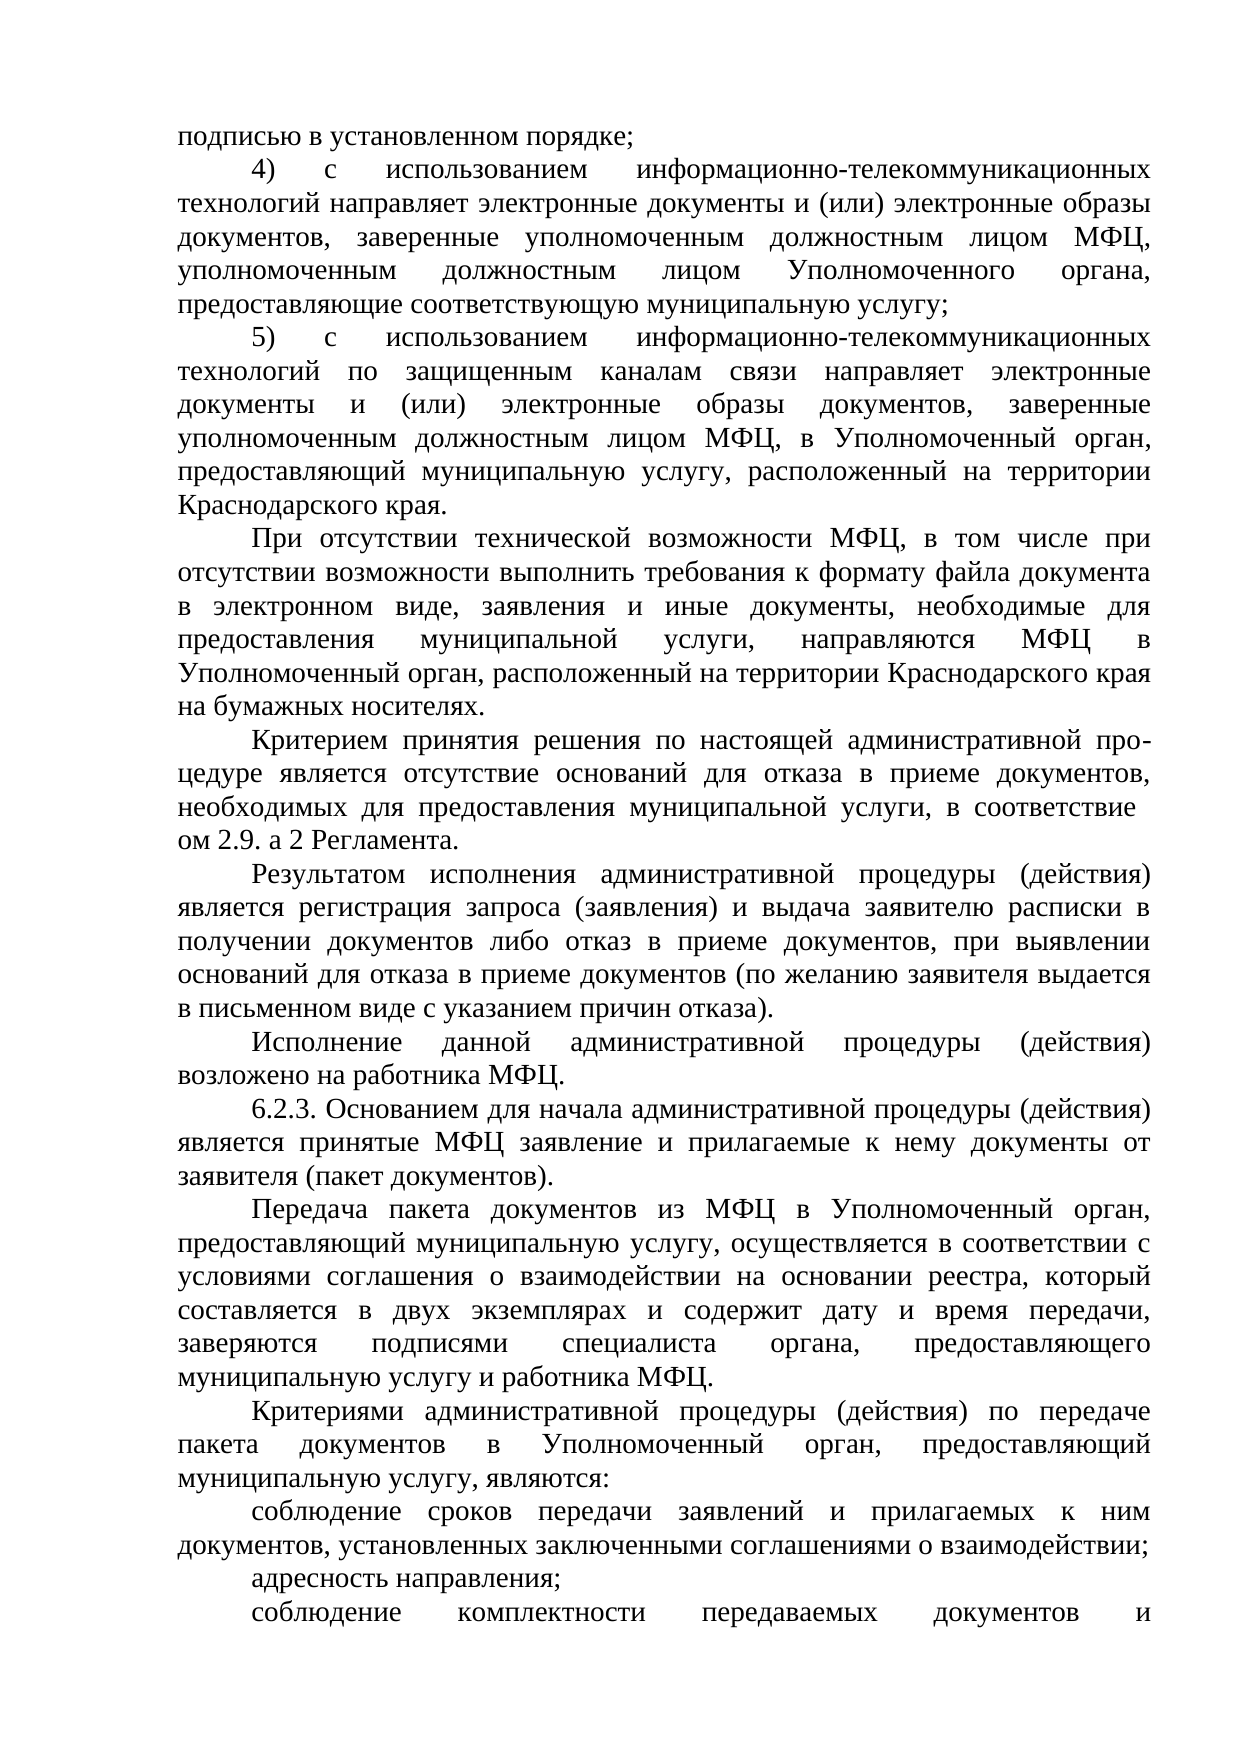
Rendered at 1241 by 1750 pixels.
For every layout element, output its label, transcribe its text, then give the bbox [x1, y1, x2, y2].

text Критерием принятия решения по настоящей административной процедуре является отсутствие оснований для отказа в приеме документов, необходимых для предоставления муниципальной услуги, в соответствие ом 2.9. а 2 Регламента. [177, 722, 1152, 856]
text 5) с использованием информационно-телекоммуникационных технологий по защищенным каналам связи направляет электронные документы и (или) электронные образы документов, заверенные уполномоченным должностным лицом МФЦ, в Уполномоченный орган, предоставляющий муниципальную услугу, расположенный на территории Краснодарского края. [177, 319, 1152, 521]
text Передача пакета документов из МФЦ в Уполномоченный орган, предоставляющий муниципальную услугу, осуществляется в соответствии с условиями соглашения о взаимодействии на основании реестра, который составляется в двух экземплярах и содержит дату и время передачи, заверяются подписями специалиста органа, предоставляющего муниципальную услугу и работника МФЦ. [177, 1191, 1152, 1393]
text Исполнение данной административной процедуры (действия) возложено на работника МФЦ. [177, 1024, 1152, 1091]
text 4) с использованием информационно-телекоммуникационных технологий направляет электронные документы и (или) электронные образы документов, заверенные уполномоченным должностным лицом МФЦ, уполномоченным должностным лицом Уполномоченного органа, предоставляющие соответствующую муниципальную услугу; [177, 152, 1152, 319]
text Результатом исполнения административной процедуры (действия) является регистрация запроса (заявления) и выдача заявителю расписки в получении документов либо отказ в приеме документов, при выявлении оснований для отказа в приеме документов (по желанию заявителя выдается в письменном виде с указанием причин отказа). [177, 856, 1152, 1024]
text 6.2.3. Основанием для начала административной процедуры (действия) является принятые МФЦ заявление и прилагаемые к нему документы от заявителя (пакет документов). [177, 1091, 1152, 1191]
text соблюдение сроков передачи заявлений и прилагаемых к ним документов, установленных заключенными соглашениями о взаимодействии; [177, 1493, 1152, 1560]
text При отсутствии технической возможности МФЦ, в том числе при отсутствии возможности выполнить требования к формату файла документа в электронном виде, заявления и иные документы, необходимые для предоставления муниципальной услуги, направляются МФЦ в Уполномоченный орган, расположенный на территории Краснодарского края на бумажных носителях. [177, 521, 1152, 722]
text Критериями административной процедуры (действия) по передаче пакета документов в Уполномоченный орган, предоставляющий муниципальную услугу, являются: [177, 1393, 1152, 1493]
text адресность направления; [177, 1560, 1152, 1594]
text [177, 1594, 1152, 1627]
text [177, 118, 1152, 152]
